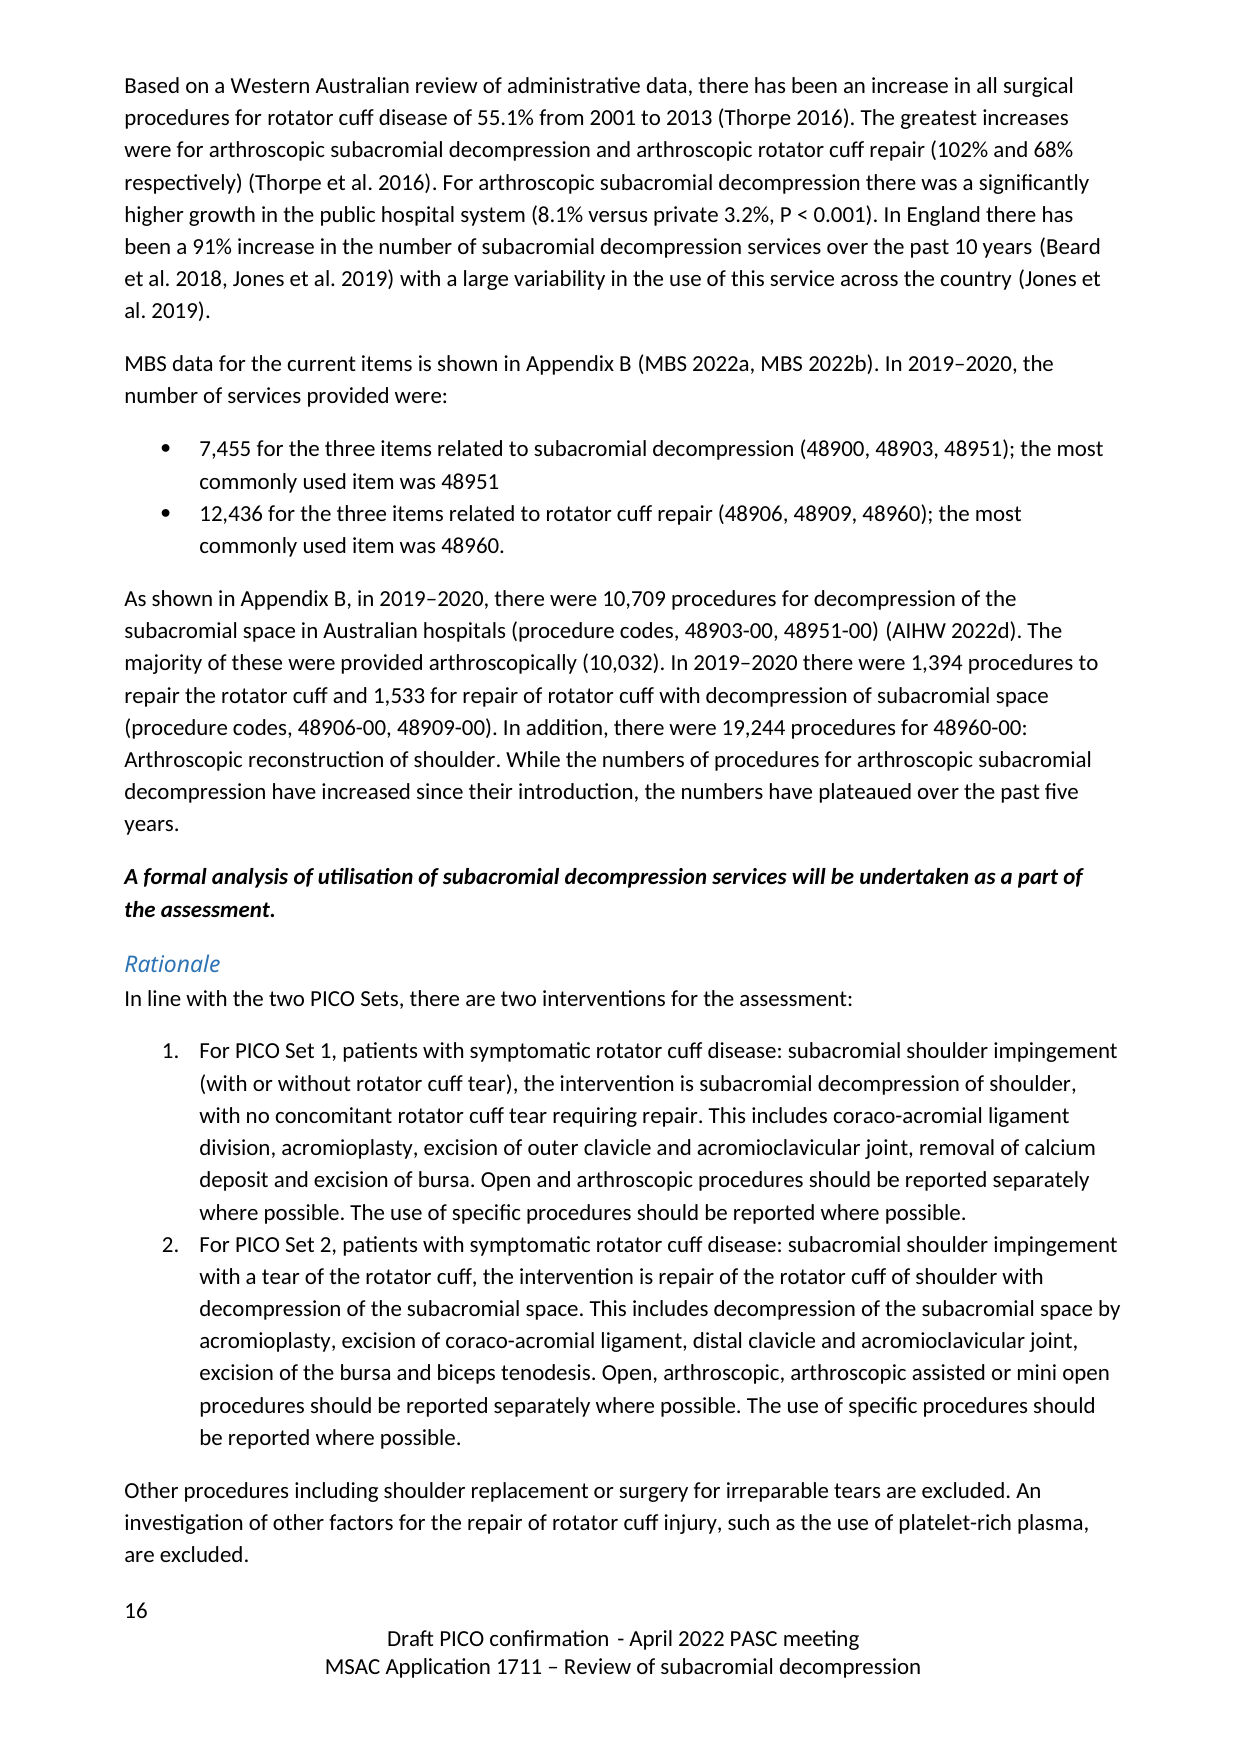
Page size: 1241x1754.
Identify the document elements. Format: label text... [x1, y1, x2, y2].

text As shown in Appendix B, in 2019–2020, there were 10,709 procedures for decompression of the subacromial space in Australian hospitals (procedure codes, 48903-00, 48951-00) (AIHW 2022d). The majority of these were provided arthroscopically (10,032). In 2019–2020 there were 1,394 procedures to repair the rotator cuff and 1,533 for repair of rotator cuff with decompression of subacromial space (procedure codes, 48906-00, 48909-00). In addition, there were 19,244 procedures for 48960-00: Arthroscopic reconstruction of shoulder. While the numbers of procedures for arthroscopic subacromial decompression have increased since their introduction, the numbers have plateaued over the past five years. [124, 584, 1122, 837]
list 12,436 for the three items related to rotator cuff repair (48906, 48909, 48960); the most commonly used item was 48960. [162, 499, 1122, 559]
subtitle Rationale [124, 948, 1122, 979]
text Other procedures including shoulder replacement or surgery for irreparable tears are excluded. An investigation of other factors for the repair of rotator cuff injury, such as the use of platelet-rich plasma, are excluded. [124, 1476, 1122, 1568]
text Based on a Western Australian review of administrative data, there has been an increase in all surgical procedures for rotator cuff disease of 55.1% from 2001 to 2013 (Thorpe 2016). The greatest increases were for arthroscopic subacromial decompression and arthroscopic rotator cuff repair (102% and 68% respectively) (Thorpe et al. 2016). For arthroscopic subacromial decompression there was a significantly higher growth in the public hospital system (8.1% versus private 3.2%, P < 0.001). In England there has been a 91% increase in the number of subacromial decompression services over the past 10 years (Beard et al. 2018, Jones et al. 2019) with a large variability in the use of this service across the country (Jones et al. 2019). [124, 71, 1122, 324]
list For PICO Set 2, patients with symptomatic rotator cuff disease: subacromial shoulder impingement with a tear of the rotator cuff, the intervention is repair of the rotator cuff of shoulder with decompression of the subacromial space. This includes decompression of the subacromial space by acromioplasty, excision of coraco-acromial ligament, distal clavicle and acromioclavicular joint, excision of the bursa and biceps tenodesis. Open, arthroscopic, arthroscopic assisted or mini open procedures should be reported separately where possible. The use of specific procedures should be reported where possible. [162, 1230, 1122, 1451]
list For PICO Set 1, patients with symptomatic rotator cuff disease: subacromial shoulder impingement (with or without rotator cuff tear), the intervention is subacromial decompression of shoulder, with no concomitant rotator cuff tear requiring repair. This includes coraco-acromial ligament division, acromioplasty, excision of outer clavicle and acromioclavicular joint, removal of calcium deposit and excision of bursa. Open and arthroscopic procedures should be reported separately where possible. The use of specific procedures should be reported where possible. [162, 1037, 1122, 1226]
text In line with the two PICO Sets, there are two interventions for the assessment: [124, 984, 1122, 1012]
list 7,455 for the three items related to subacromial decompression (48900, 48903, 48951); the most commonly used item was 48951 [162, 434, 1122, 495]
text A formal analysis of utilisation of subacromial decompression services will be undertaken as a part of the assessment. [124, 862, 1122, 923]
text MBS data for the current items is shown in Appendix B (MBS 2022a, MBS 2022b). In 2019–2020, the number of services provided were: [124, 349, 1122, 409]
